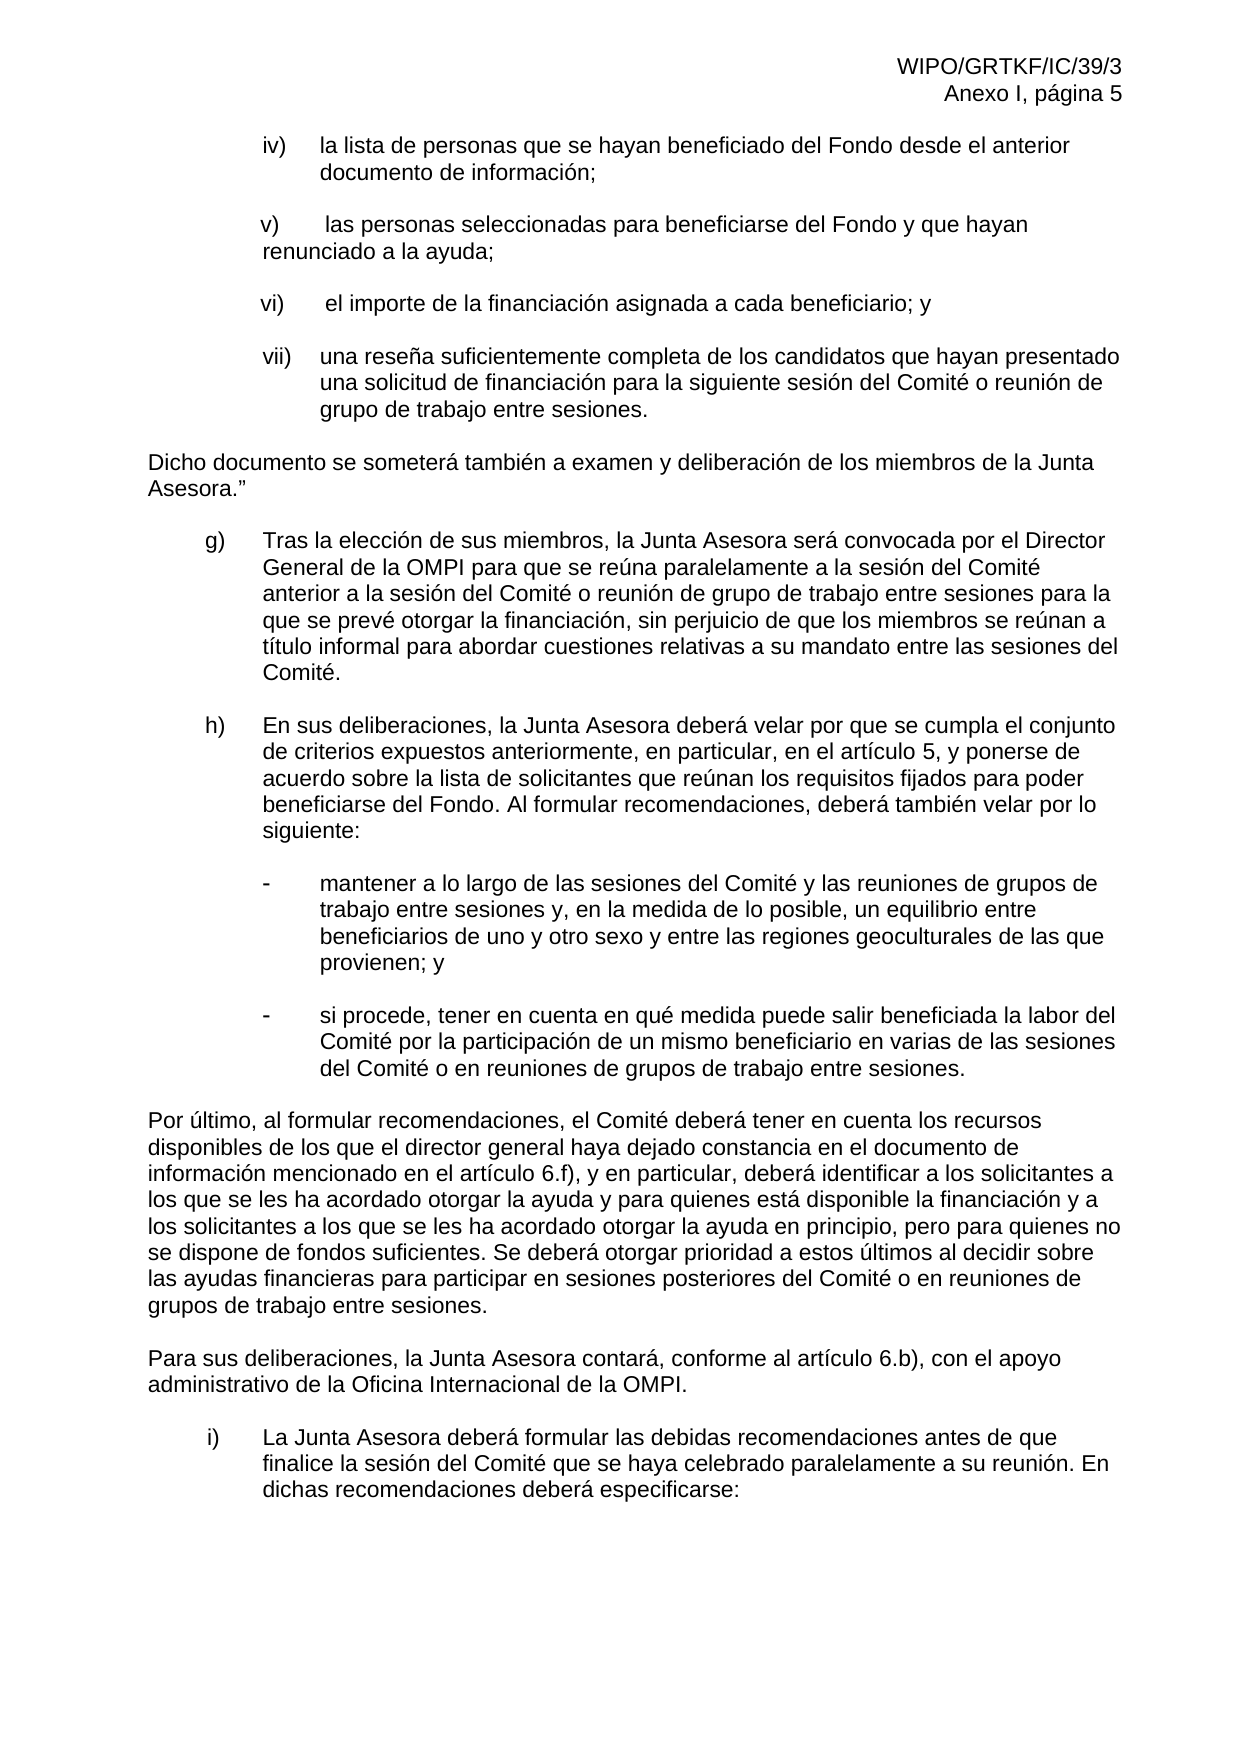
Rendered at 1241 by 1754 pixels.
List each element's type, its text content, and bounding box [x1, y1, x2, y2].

text Para sus deliberaciones, la Junta Asesora contará, conforme al artículo 6.b), con el apoyo administrativo de la Oficina Internacional de la OMPI. [148, 1344, 1122, 1397]
list mantener a lo largo de las sesiones del Comité y las reuniones de grupos de trabajo entre sesiones y, en la medida de lo posible, un equilibrio entre beneficiarios de uno y otro sexo y entre las regiones geoculturales de las que provienen; y [262, 870, 1122, 976]
list la lista de personas que se hayan beneficiado del Fondo desde el anterior documento de información; [262, 132, 1122, 185]
list las personas seleccionadas para beneficiarse del Fondo y que hayan renunciado a la ayuda; [260, 211, 1122, 264]
text g) Tras la elección de sus miembros, la Junta Asesora será convocada por el Director General de la OMPI para que se reúna paralelamente a la sesión del Comité anterior a la sesión del Comité o reunión de grupo de trabajo entre sesiones para la que se prevé otorgar la financiación, sin perjuicio de que los miembros se reúnan a título informal para abordar cuestiones relativas a su mandato entre las sesiones del Comité. [205, 527, 1122, 686]
text h) En sus deliberaciones, la Junta Asesora deberá velar por que se cumpla el conjunto de criterios expuestos anteriormente, en particular, en el artículo 5, y ponerse de acuerdo sobre la lista de solicitantes que reúnan los requisitos fijados para poder beneficiarse del Fondo. Al formular recomendaciones, deberá también velar por lo siguiente: [205, 712, 1122, 844]
list si procede, tener en cuenta en qué medida puede salir beneficiada la labor del Comité por la participación de un mismo beneficiario en varias de las sesiones del Comité o en reuniones de grupos de trabajo entre sesiones. [262, 1002, 1122, 1081]
text Por último, al formular recomendaciones, el Comité deberá tener en cuenta los recursos disponibles de los que el director general haya dejado constancia en el documento de información mencionado en el artículo 6.f), y en particular, deberá identificar a los solicitantes a los que se les ha acordado otorgar la ayuda y para quienes está disponible la financiación y a los solicitantes a los que se les ha acordado otorgar la ayuda en principio, pero para quienes no se dispone de fondos suficientes. Se deberá otorgar prioridad a estos últimos al decidir sobre las ayudas financieras para participar en sesiones posteriores del Comité o en reuniones de grupos de trabajo entre sesiones. [148, 1107, 1122, 1318]
text i) La Junta Asesora deberá formular las debidas recomendaciones antes de que finalice la sesión del Comité que se haya celebrado paralelamente a su reunión. En dichas recomendaciones deberá especificarse: [207, 1423, 1122, 1503]
list el importe de la financiación asignada a cada beneficiario; y [260, 290, 1122, 317]
text Dicho documento se someterá también a examen y deliberación de los miembros de la Junta Asesora.” [148, 448, 1122, 501]
list una reseña suficientemente completa de los candidatos que hayan presentado una solicitud de financiación para la siguiente sesión del Comité o reunión de grupo de trabajo entre sesiones. [262, 343, 1122, 422]
